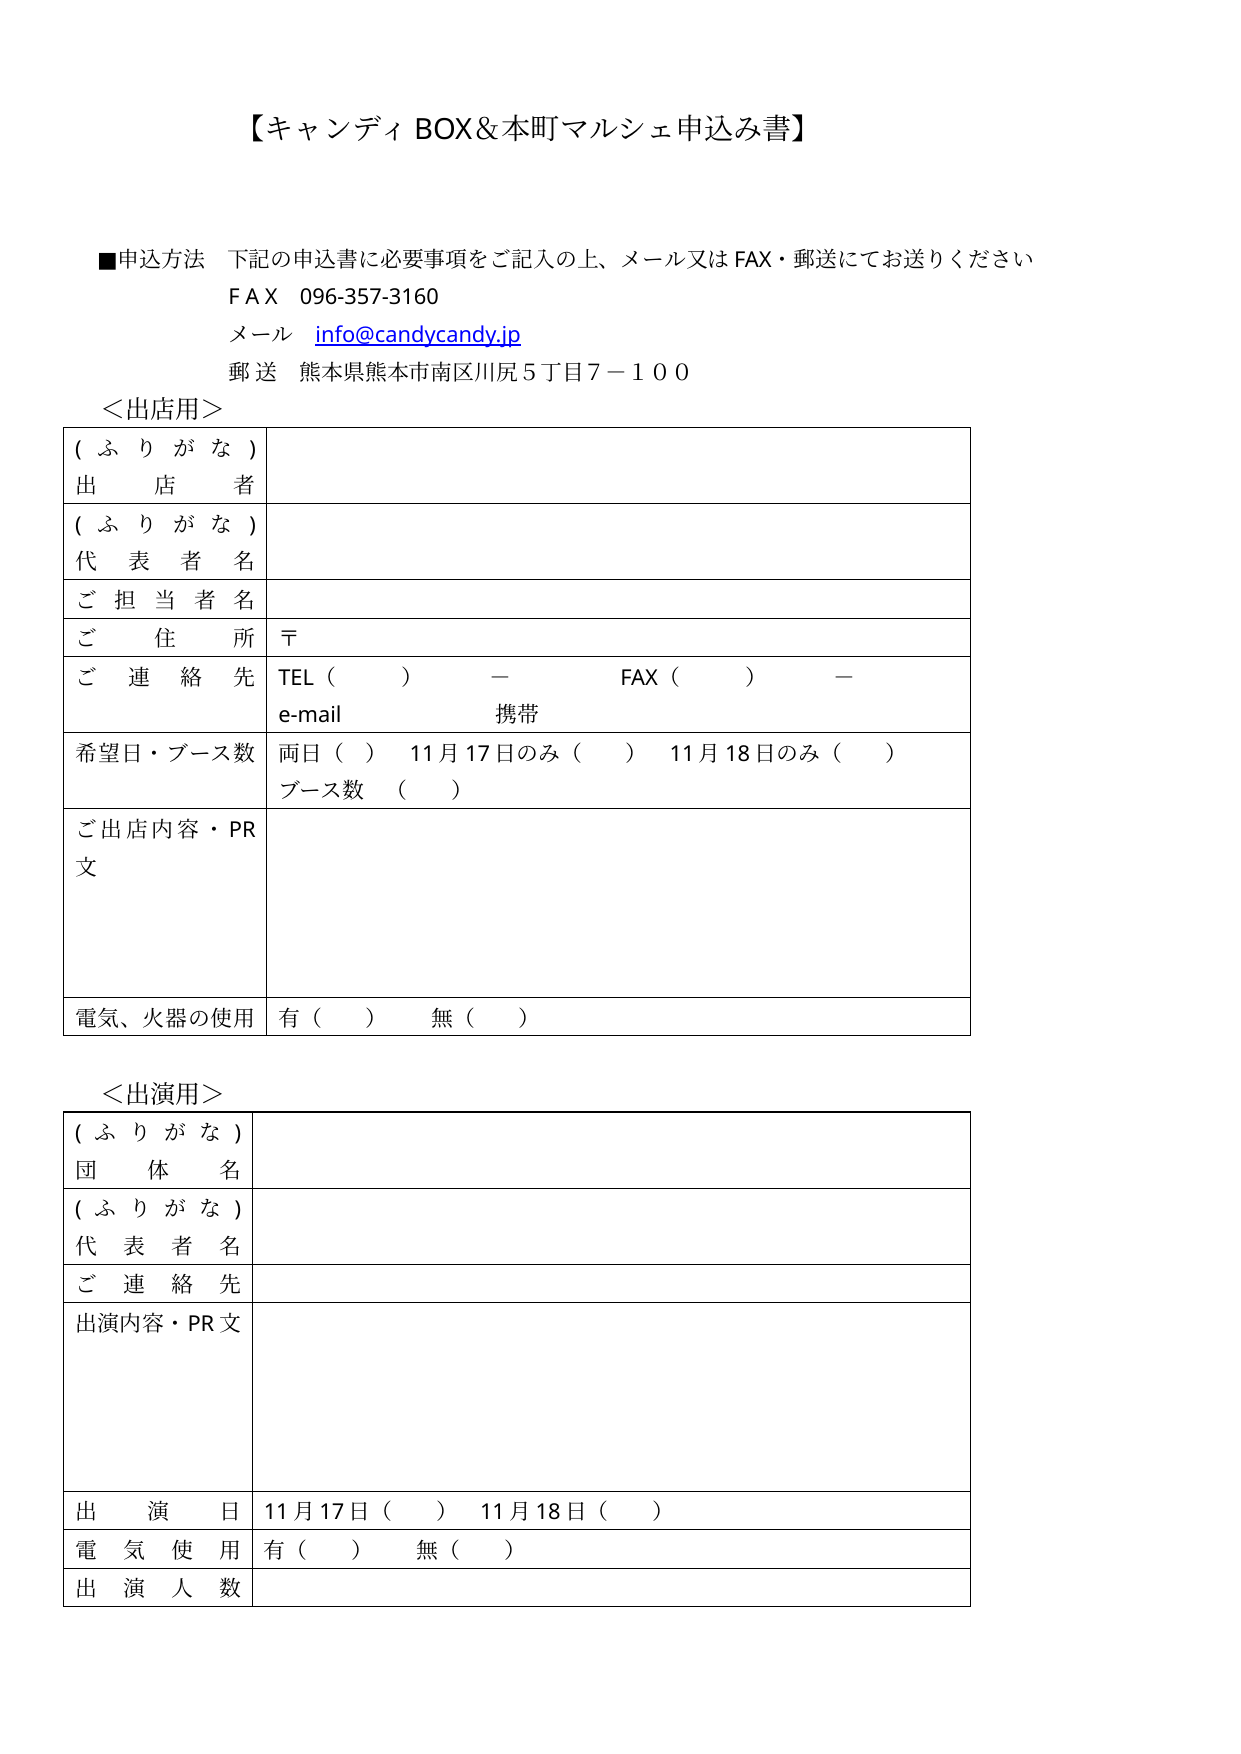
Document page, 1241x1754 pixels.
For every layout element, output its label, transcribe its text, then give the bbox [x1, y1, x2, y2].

table_cell 電気使用 [64, 1530, 252, 1568]
table_header [253, 1113, 970, 1187]
table_cell [267, 580, 970, 618]
table_cell 出演日 [64, 1492, 252, 1529]
text メール info@candycandy.jp [75, 314, 1165, 352]
table_cell ご連絡先 [64, 657, 266, 732]
table_header (ふりがな) 出店者 [64, 428, 266, 503]
table_cell [253, 1189, 970, 1263]
table_cell 両日（ ） 11月17日のみ（ ） 11月18日のみ（ ） ブース数 （ ） [267, 733, 970, 808]
table_cell 電気、火器の使用 [64, 998, 266, 1035]
table_cell [253, 1265, 970, 1302]
table_header [267, 428, 970, 503]
text ＜出演用＞ [75, 1074, 1165, 1111]
table_header (ふりがな) 団体名 [64, 1113, 252, 1187]
table_cell 11月17日（ ） 11月18日（ ） [253, 1492, 970, 1529]
table_cell ご担当者名 [64, 580, 266, 618]
table_cell ご連絡先 [64, 1265, 252, 1302]
text ■申込方法 下記の申込書に必要事項をご記入の上、メール又はFAX・郵送にてお送りください [75, 239, 1165, 277]
table_cell 出演人数 [64, 1569, 252, 1606]
table_cell [253, 1303, 970, 1491]
table_cell 有（ ） 無（ ） [253, 1530, 970, 1568]
table_cell [267, 809, 970, 997]
table_cell 希望日・ブース数 [64, 733, 266, 808]
text ＜出店用＞ [75, 389, 1165, 427]
table_cell ご住所 [64, 619, 266, 656]
table_cell (ふりがな) 代表者名 [64, 1189, 252, 1263]
text F A X 096-357-3160 [75, 277, 1165, 314]
text 郵 送 熊本県熊本市南区川尻５丁目７－１００ [75, 352, 1165, 389]
text 【キャンディBOX＆本町マルシェ申込み書】 [75, 89, 1165, 164]
table_cell TEL（ ） － FAX（ ） － e-mail 携帯 [267, 657, 970, 732]
table_cell [267, 504, 970, 579]
table_cell ご出店内容・PR文 [64, 809, 266, 997]
table_cell (ふりがな) 代表者名 [64, 504, 266, 579]
table_cell 出演内容・PR文 [64, 1303, 252, 1491]
table_cell [253, 1569, 970, 1606]
table_cell 〒 [267, 619, 970, 656]
table_cell 有（ ） 無（ ） [267, 998, 970, 1035]
